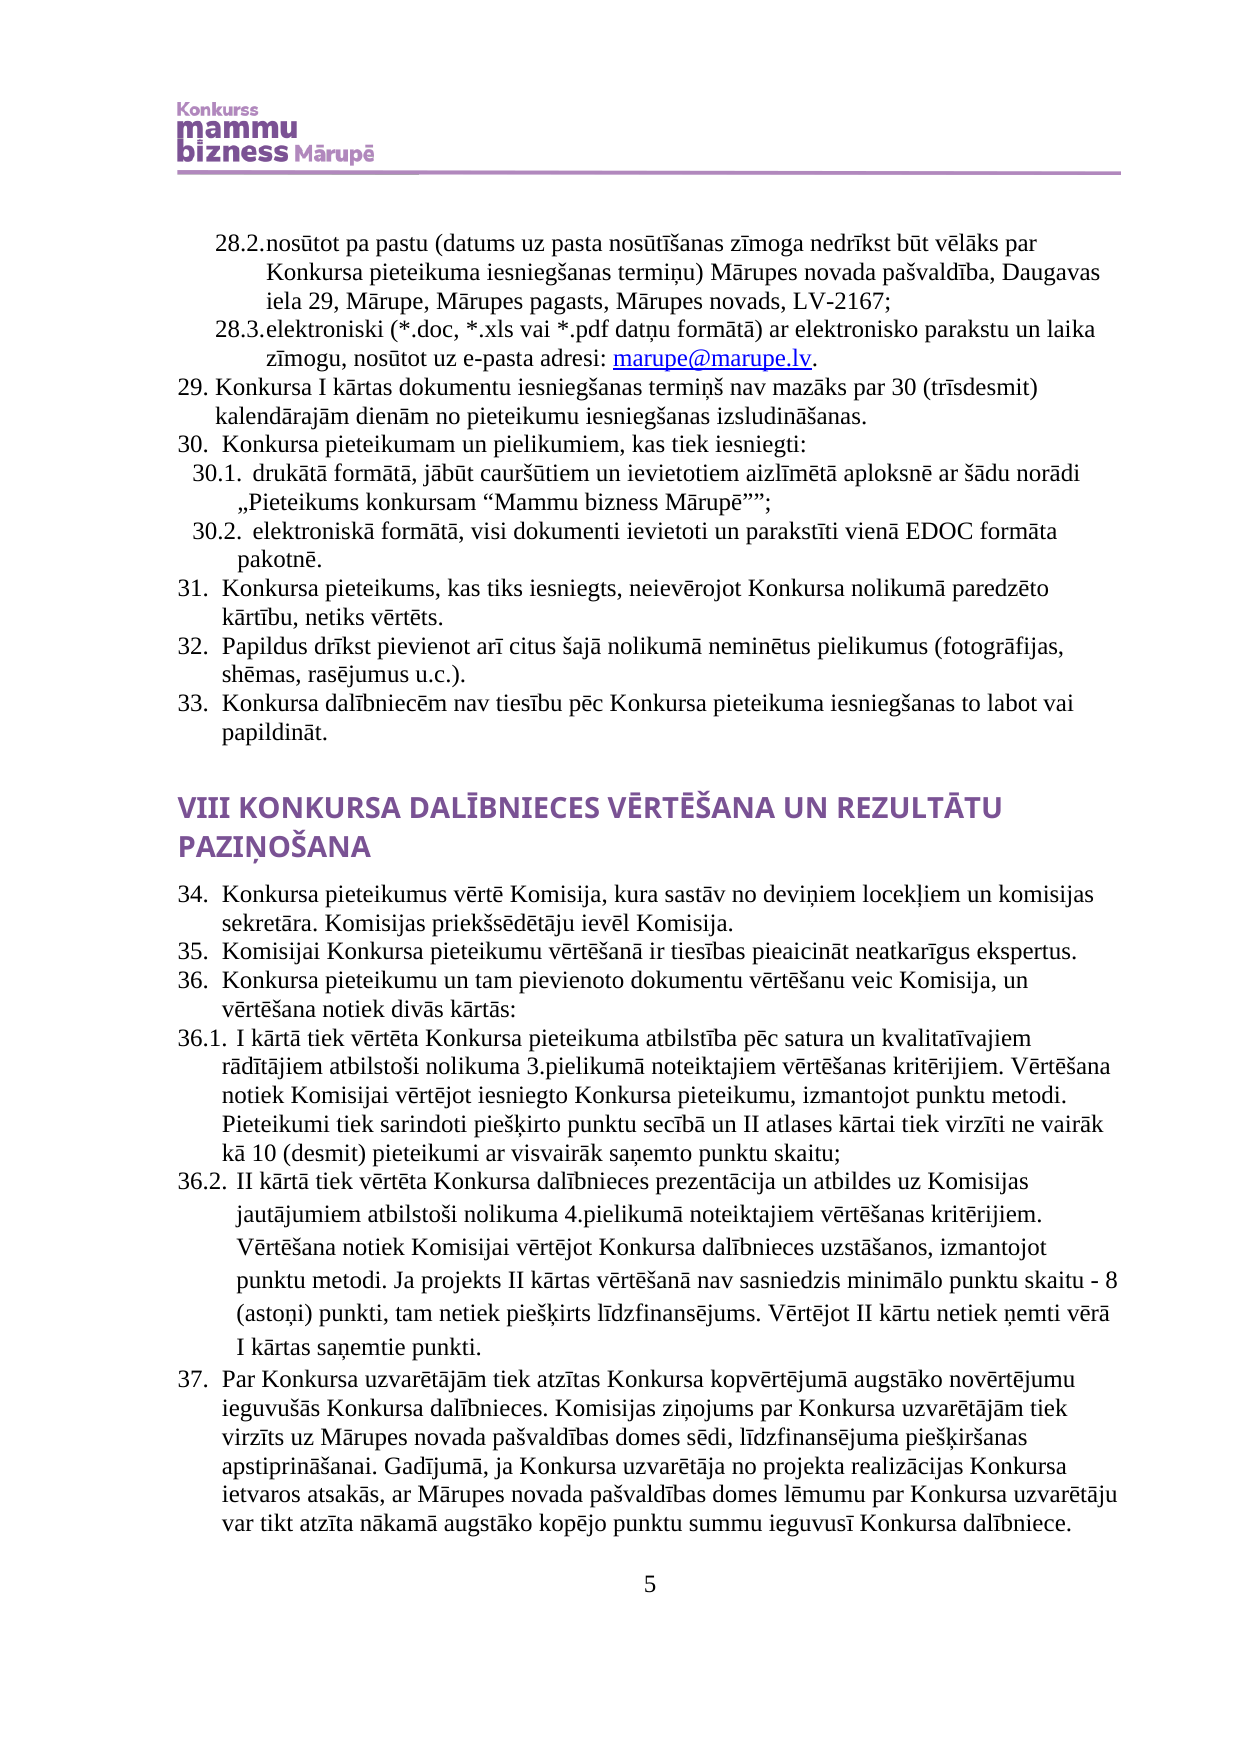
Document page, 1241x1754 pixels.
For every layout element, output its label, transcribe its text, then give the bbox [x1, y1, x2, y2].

list Komisijai Konkursa pieteikumu vērtēšanā ir tiesības pieaicināt neatkarīgus ekspertus. [177, 936, 1122, 965]
list Konkursa pieteikumam un pielikumiem, kas tiek iesniegti: [177, 429, 1122, 458]
list elektroniski (*.doc, *.xls vai *.pdf datņu formātā) ar elektronisko parakstu un laika zīmogu, nosūtot uz e-pasta adresi: marupe@marupe.lv. [215, 314, 1122, 372]
list I kārtā tiek vērtēta Konkursa pieteikuma atbilstība pēc satura un kvalitatīvajiem rādītājiem atbilstoši nolikuma 3.pielikumā noteiktajiem vērtēšanas kritērijiem. Vērtēšana notiek Komisijai vērtējot iesniegto Konkursa pieteikumu, izmantojot punktu metodi. Pieteikumi tiek sarindoti piešķirto punktu secībā un II atlases kārtai tiek virzīti ne vairāk kā 10 (desmit) pieteikumi ar visvairāk saņemto punktu skaitu; [177, 1023, 1122, 1166]
subtitle VIII Konkursa dalībnieces vērtēšana un rezultātu paziņošana [177, 787, 1122, 866]
list Papildus drīkst pievienot arī citus šajā nolikumā neminētus pielikumus (fotogrāfijas, shēmas, rasējumus u.c.). [177, 631, 1122, 688]
list II kārtā tiek vērtēta Konkursa dalībnieces prezentācija un atbildes uz Komisijas jautājumiem atbilstoši nolikuma 4.pielikumā noteiktajiem vērtēšanas kritērijiem. Vērtēšana notiek Komisijai vērtējot Konkursa dalībnieces uzstāšanos, izmantojot punktu metodi. Ja projekts II kārtas vērtēšanā nav sasniedzis minimālo punktu skaitu - 8 (astoņi) punkti, tam netiek piešķirts līdzfinansējums. Vērtējot II kārtu netiek ņemti vērā I kārtas saņemtie punkti. [177, 1166, 1122, 1360]
list drukātā formātā, jābūt cauršūtiem un ievietotiem aizlīmētā aploksnē ar šādu norādi „Pieteikums konkursam “Mammu bizness Mārupē””; [192, 458, 1122, 516]
list Konkursa dalībniecēm nav tiesību pēc Konkursa pieteikuma iesniegšanas to labot vai papildināt. [177, 688, 1122, 746]
list Konkursa pieteikums, kas tiks iesniegts, neievērojot Konkursa nolikumā paredzēto kārtību, netiks vērtēts. [177, 573, 1122, 631]
list Konkursa pieteikumu un tam pievienoto dokumentu vērtēšanu veic Komisija, un vērtēšana notiek divās kārtās: [177, 965, 1122, 1023]
list nosūtot pa pastu (datums uz pasta nosūtīšanas zīmoga nedrīkst būt vēlāks par Konkursa pieteikuma iesniegšanas termiņu) Mārupes novada pašvaldība, Daugavas iela 29, Mārupe, Mārupes pagasts, Mārupes novads, LV-2167; [215, 228, 1122, 314]
list Konkursa I kārtas dokumentu iesniegšanas termiņš nav mazāks par 30 (trīsdesmit) kalendārajām dienām no pieteikumu iesniegšanas izsludināšanas. [177, 372, 1122, 429]
list Konkursa pieteikumus vērtē Komisija, kura sastāv no deviņiem locekļiem un komisijas sekretāra. Komisijas priekšsēdētāju ievēl Komisija. [177, 879, 1122, 936]
picture [177, 102, 1121, 175]
list Par Konkursa uzvarētājām tiek atzītas Konkursa kopvērtējumā augstāko novērtējumu ieguvušās Konkursa dalībnieces. Komisijas ziņojums par Konkursa uzvarētājām tiek virzīts uz Mārupes novada pašvaldības domes sēdi, līdzfinansējuma piešķiršanas apstiprināšanai. Gadījumā, ja Konkursa uzvarētāja no projekta realizācijas Konkursa ietvaros atsakās, ar Mārupes novada pašvaldības domes lēmumu par Konkursa uzvarētāju var tikt atzīta nākamā augstāko kopējo punktu summu ieguvusī Konkursa dalībniece. [177, 1364, 1122, 1537]
list elektroniskā formātā, visi dokumenti ievietoti un parakstīti vienā EDOC formāta pakotnē. [192, 516, 1122, 573]
